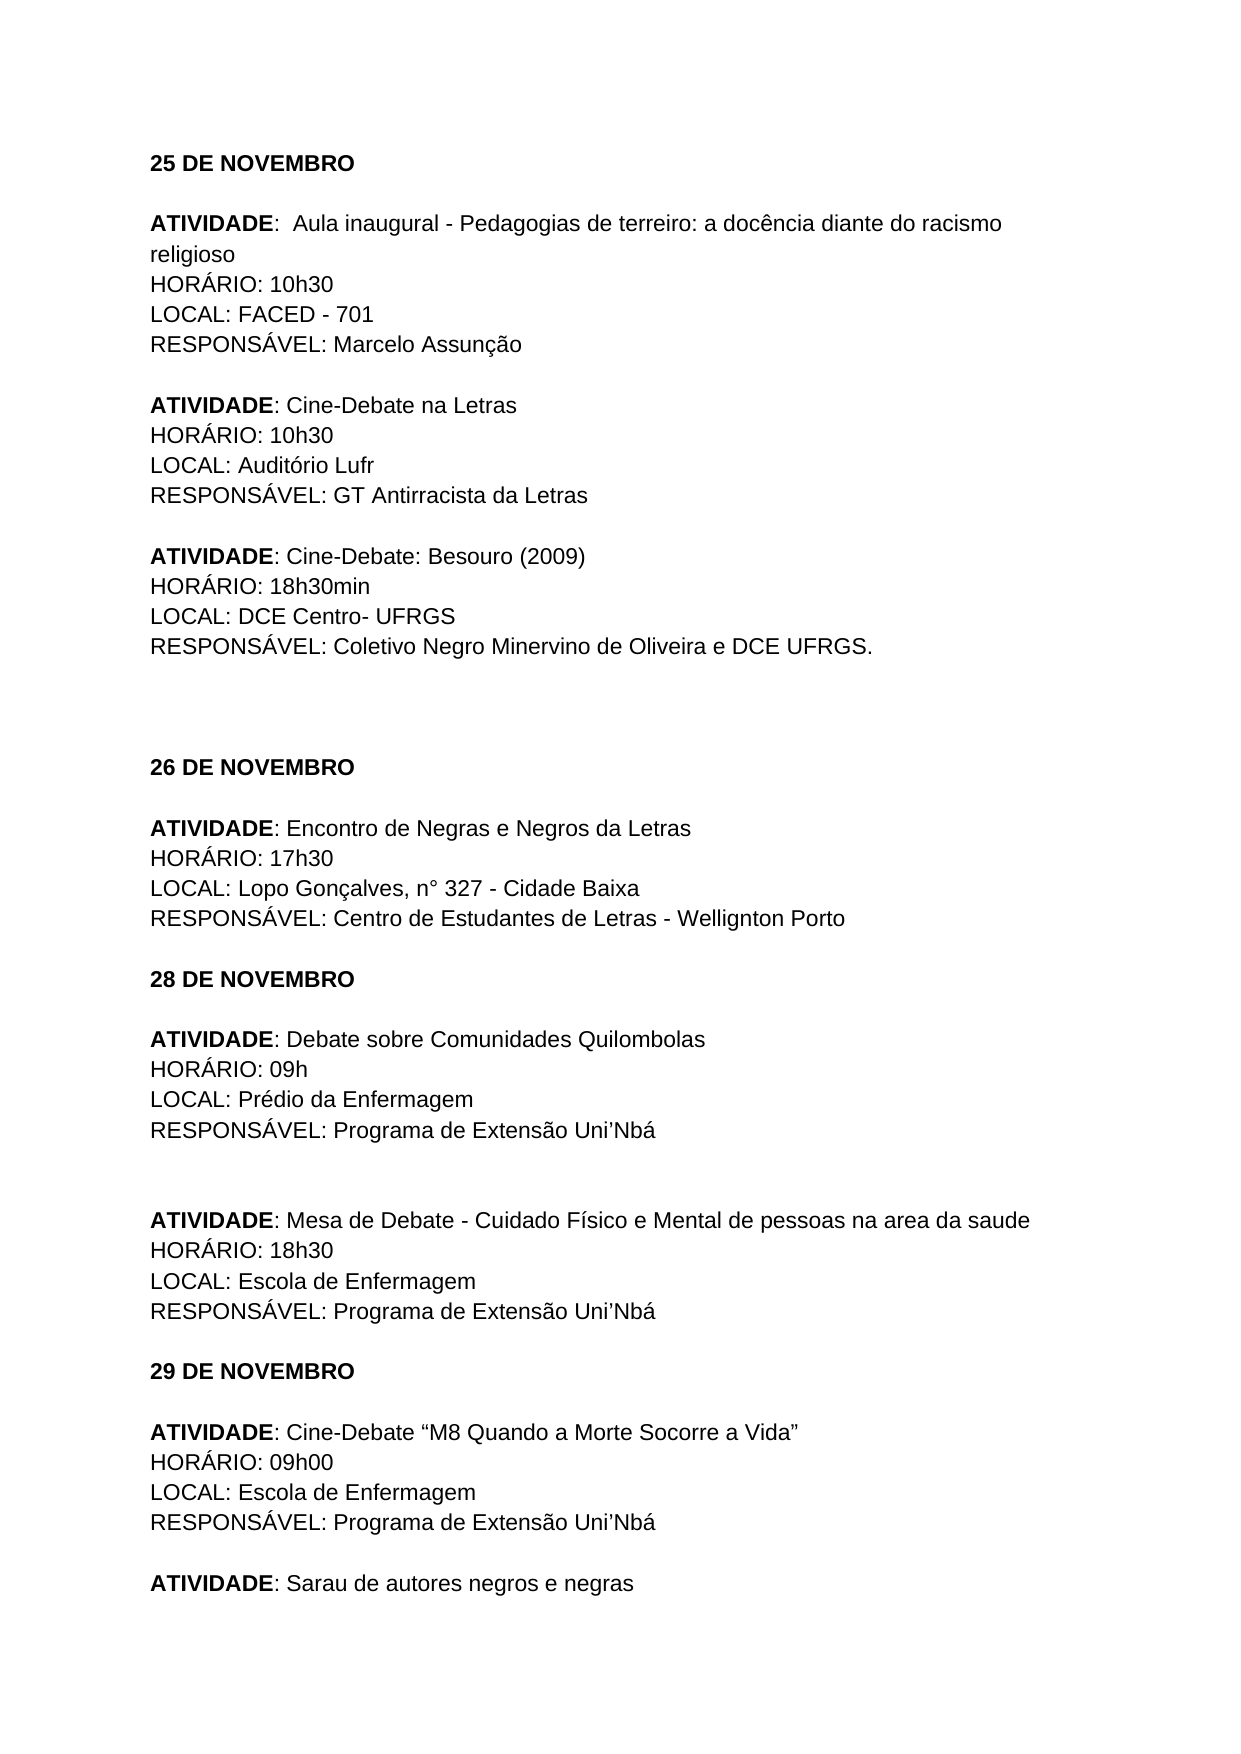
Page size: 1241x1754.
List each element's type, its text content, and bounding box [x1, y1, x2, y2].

text 29 DE NOVEMBRO [150, 1358, 1090, 1385]
text LOCAL: Auditório Lufr [150, 452, 1090, 478]
text ATIVIDADE: Cine-Debate “M8 Quando a Morte Socorre a Vida” [150, 1419, 1090, 1445]
text HORÁRIO: 09h [150, 1056, 1090, 1083]
text ATIVIDADE: Cine-Debate na Letras [150, 392, 1090, 418]
text ATIVIDADE: Aula inaugural - Pedagogias de terreiro: a docência diante do racismo religioso [150, 210, 1090, 267]
text ATIVIDADE: Encontro de Negras e Negros da Letras [150, 814, 1090, 841]
text 28 DE NOVEMBRO [150, 966, 1090, 992]
text ATIVIDADE: Debate sobre Comunidades Quilombolas [150, 1026, 1090, 1052]
text RESPONSÁVEL: Marcelo Assunção [150, 331, 1090, 358]
text LOCAL: Escola de Enfermagem [150, 1268, 1090, 1294]
text LOCAL: FACED - 701 [150, 301, 1090, 327]
text LOCAL: DCE Centro- UFRGS [150, 603, 1090, 629]
text RESPONSÁVEL: Programa de Extensão Uni’Nbá [150, 1117, 1090, 1143]
text ATIVIDADE: Mesa de Debate - Cuidado Físico e Mental de pessoas na area da saude [150, 1207, 1090, 1234]
text RESPONSÁVEL: GT Antirracista da Letras [150, 482, 1090, 509]
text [150, 1509, 1090, 1536]
text LOCAL: Lopo Gonçalves, n° 327 - Cidade Baixa [150, 875, 1090, 901]
text HORÁRIO: 17h30 [150, 845, 1090, 871]
text 25 DE NOVEMBRO [150, 150, 1090, 176]
text 26 DE NOVEMBRO [150, 754, 1090, 781]
text HORÁRIO: 18h30min [150, 573, 1090, 599]
text LOCAL: Prédio da Enfermagem [150, 1086, 1090, 1113]
text HORÁRIO: 10h30 [150, 422, 1090, 448]
text HORÁRIO: 18h30 [150, 1237, 1090, 1264]
text ATIVIDADE: Cine-Debate: Besouro (2009) [150, 543, 1090, 569]
text RESPONSÁVEL: Programa de Extensão Uni’Nbá [150, 1298, 1090, 1324]
text HORÁRIO: 09h00 [150, 1449, 1090, 1475]
text ATIVIDADE: Sarau de autores negros e negras [150, 1570, 1090, 1596]
text RESPONSÁVEL: Coletivo Negro Minervino de Oliveira e DCE UFRGS. [150, 633, 1090, 660]
text LOCAL: Escola de Enfermagem [150, 1479, 1090, 1506]
text RESPONSÁVEL: Centro de Estudantes de Letras - Wellignton Porto [150, 905, 1090, 932]
text HORÁRIO: 10h30 [150, 271, 1090, 297]
